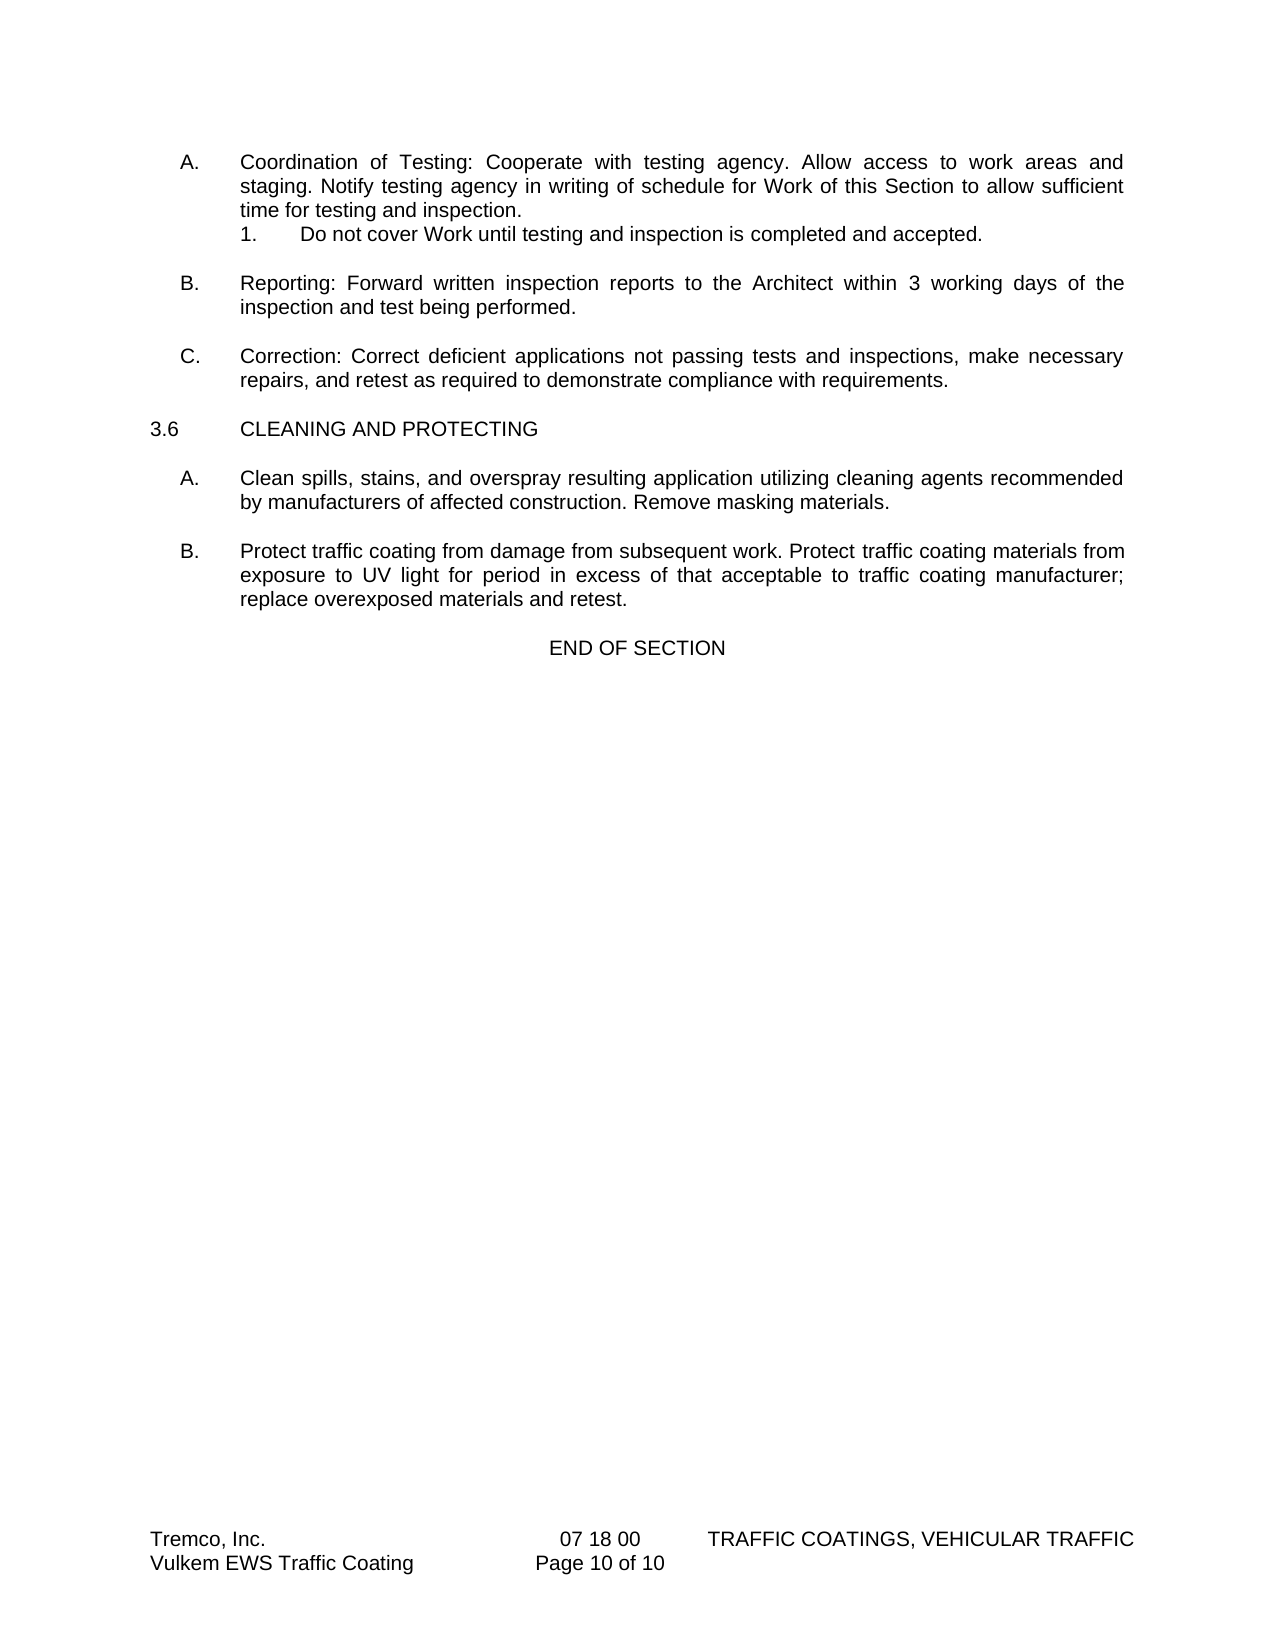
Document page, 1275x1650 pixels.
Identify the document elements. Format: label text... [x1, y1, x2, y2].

text Coordination of Testing: Cooperate with testing agency. Allow access to work areas and staging. Notify testing agency in writing of schedule for Work of this Section to allow sufficient time for testing and inspection. [180, 150, 1125, 222]
text Do not cover Work until testing and inspection is completed and accepted. [240, 222, 1125, 246]
text Clean spills, stains, and overspray resulting application utilizing cleaning agents recommended by manufacturers of affected construction. Remove masking materials. [180, 466, 1125, 513]
text Reporting: Forward written inspection reports to the Architect within 3 working days of the inspection and test being performed. [180, 271, 1125, 319]
text Protect traffic coating from damage from subsequent work. Protect traffic coating materials from exposure to UV light for period in excess of that acceptable to traffic coating manufacturer; replace overexposed materials and retest. [180, 538, 1125, 610]
text CLEANING AND PROTECTING [150, 417, 1125, 441]
text Correction: Correct deficient applications not passing tests and inspections, make necessary repairs, and retest as required to demonstrate compliance with requirements. [180, 344, 1125, 392]
text END OF SECTION [150, 635, 1125, 659]
